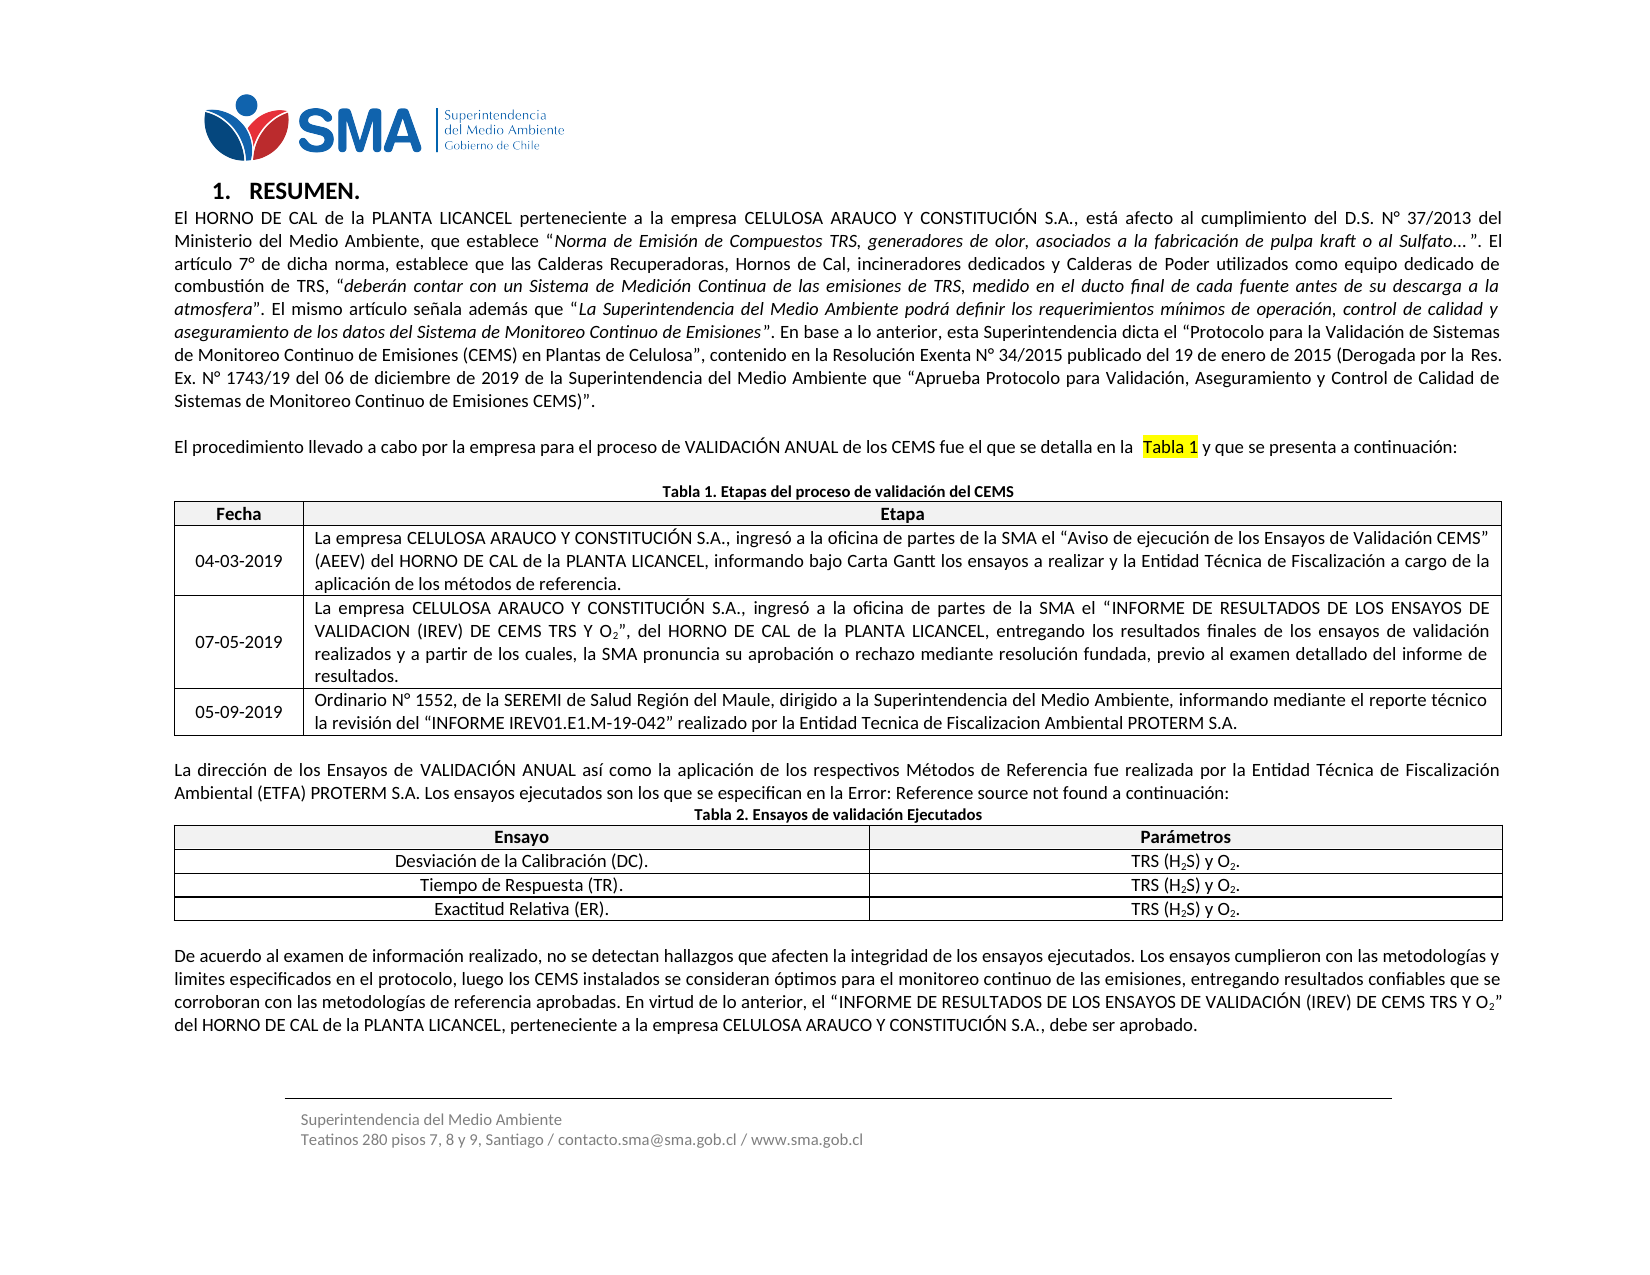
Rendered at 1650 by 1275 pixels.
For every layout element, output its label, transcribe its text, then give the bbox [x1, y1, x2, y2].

picture [174, 73, 584, 176]
table_cell La empresa CELULOSA ARAUCO Y CONSTITUCIÓN S.A., ingresó a la oficina de partes de la SMA el “INFORME DE RESULTADOS DE LOS ENSAYOS DE VALIDACION (IREV) DE CEMS TRS Y O2”, del HORNO DE CAL de la PLANTA LICANCEL, entregando los resultados finales de los ensayos de validación realizados y a partir de los cuales, la SMA pronuncia su aprobación o rechazo mediante resolución fundada, previo al examen detallado del informe de resultados. [304, 596, 1501, 688]
table_cell La empresa CELULOSA ARAUCO Y CONSTITUCIÓN S.A., ingresó a la oficina de partes de la SMA el “Aviso de ejecución de los Ensayos de Validación CEMS” (AEEV) del HORNO DE CAL de la PLANTA LICANCEL, informando bajo Carta Gantt los ensayos a realizar y la Entidad Técnica de Fiscalización a cargo de la aplicación de los métodos de referencia. [304, 526, 1501, 595]
table_header Fecha [175, 502, 303, 525]
table_cell TRS (H2S) y O2. [870, 898, 1502, 920]
text De acuerdo al examen de información realizado, no se detectan hallazgos que afecten la integridad de los ensayos ejecutados. Los ensayos cumplieron con las metodologías y limites especificados en el protocolo, luego los CEMS instalados se consideran óptimos para el monitoreo continuo de las emisiones, entregando resultados confiables que se corroboran con las metodologías de referencia aprobadas. En virtud de lo anterior, el “INFORME DE RESULTADOS DE LOS ENSAYOS DE VALIDACIÓN (IREV) DE CEMS TRS Y O2” del HORNO DE CAL de la PLANTA LICANCEL, perteneciente a la empresa CELULOSA ARAUCO Y CONSTITUCIÓN S.A., debe ser aprobado. [174, 944, 1502, 1036]
text El HORNO DE CAL de la PLANTA LICANCEL perteneciente a la empresa CELULOSA ARAUCO Y CONSTITUCIÓN S.A., está afecto al cumplimiento del D.S. N° 37/2013 del Ministerio del Medio Ambiente, que establece “Norma de Emisión de Compuestos TRS, generadores de olor, asociados a la fabricación de pulpa kraft o al Sulfato...”. El artículo 7° de dicha norma, establece que las Calderas Recuperadoras, Hornos de Cal, incineradores dedicados y Calderas de Poder utilizados como equipo dedicado de combustión de TRS, “deberán contar con un Sistema de Medición Continua de las emisiones de TRS, medido en el ducto final de cada fuente antes de su descarga a la atmosfera”. El mismo artículo señala además que “La Superintendencia del Medio Ambiente podrá definir los requerimientos mínimos de operación, control de calidad y aseguramiento de los datos del Sistema de Monitoreo Continuo de Emisiones”. En base a lo anterior, esta Superintendencia dicta el “Protocolo para la Validación de Sistemas de Monitoreo Continuo de Emisiones (CEMS) en Plantas de Celulosa”, contenido en la Resolución Exenta N° 34/2015 publicado del 19 de enero de 2015 (Derogada por la Res. Ex. N° 1743/19 del 06 de diciembre de 2019 de la Superintendencia del Medio Ambiente que “Aprueba Protocolo para Validación, Aseguramiento y Control de Calidad de Sistemas de Monitoreo Continuo de Emisiones CEMS)”. [174, 206, 1502, 412]
table_cell Desviación de la Calibración (DC). [175, 850, 869, 872]
table_cell Tiempo de Respuesta (TR). [175, 874, 869, 896]
table_cell Exactitud Relativa (ER). [175, 898, 869, 920]
text Tabla 2. Ensayos de validación Ejecutados [174, 804, 1502, 824]
table_header Parámetros [870, 826, 1502, 848]
table_cell TRS (H2S) y O2. [870, 874, 1502, 896]
table_cell 05-09-2019 [175, 689, 303, 734]
table_cell 04-03-2019 [175, 526, 303, 595]
subtitle RESUMEN. [212, 175, 1502, 206]
text El procedimiento llevado a cabo por la empresa para el proceso de VALIDACIÓN ANUAL de los CEMS fue el que se detalla en la Tabla 1 y que se presenta a continuación: [174, 435, 1143, 458]
text Tabla 1. Etapas del proceso de validación del CEMS [174, 481, 1502, 501]
table_header Ensayo [175, 826, 869, 848]
table_cell TRS (H2S) y O2. [870, 850, 1502, 872]
table_cell Ordinario N° 1552, de la SEREMI de Salud Región del Maule, dirigido a la Superintendencia del Medio Ambiente, informando mediante el reporte técnico la revisión del “INFORME IREV01.E1.M-19-042” realizado por la Entidad Tecnica de Fiscalizacion Ambiental PROTERM S.A. [304, 689, 1501, 734]
table_header Etapa [304, 502, 1501, 525]
table_cell 07-05-2019 [175, 596, 303, 688]
